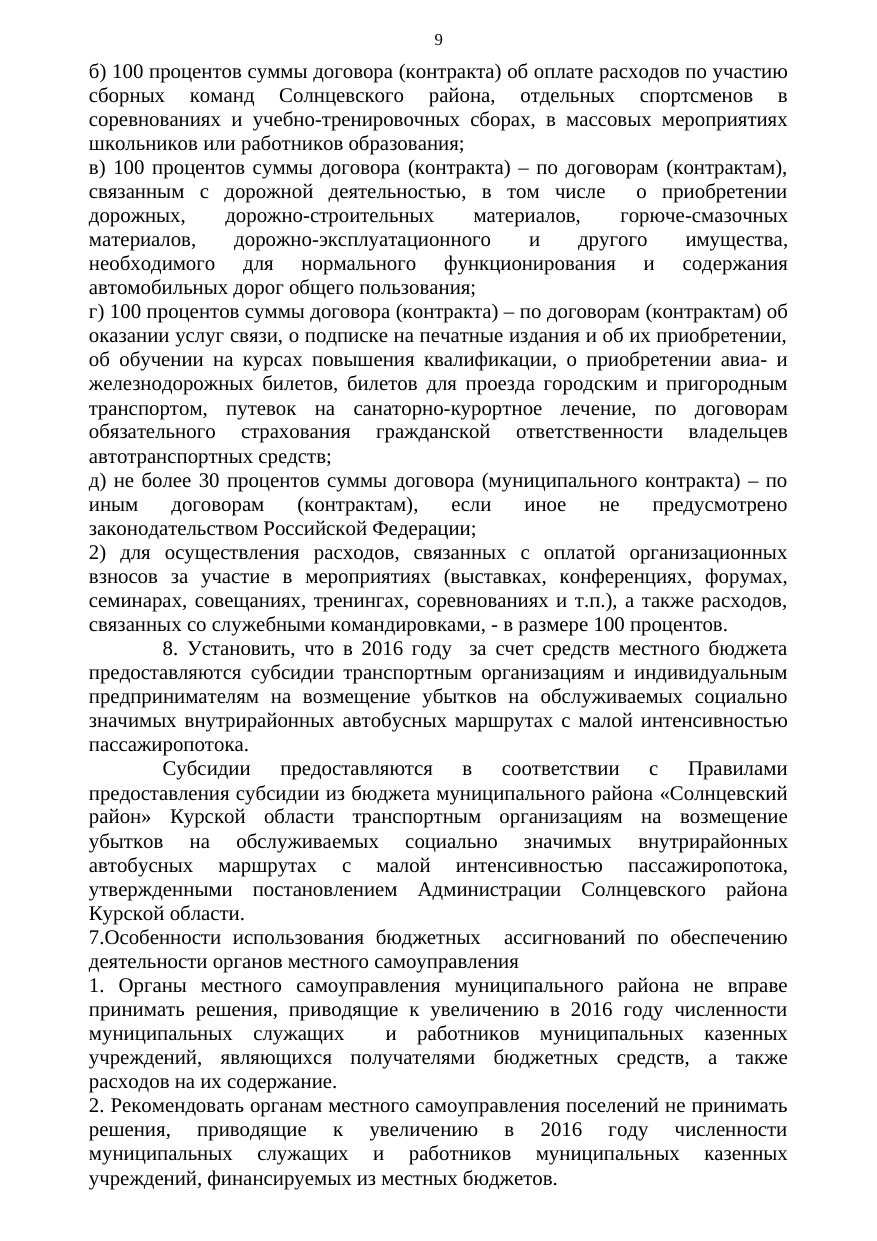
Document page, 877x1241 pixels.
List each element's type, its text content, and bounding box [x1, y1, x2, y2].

text Субсидии предоставляются в соответствии с Правилами предоставления субсидии из бюджета муниципального района «Солнцевский район» Курской области транспортным организациям на возмещение убытков на обслуживаемых социально значимых внутрирайонных автобусных маршрутах с малой интенсивностью пассажиропотока, утвержденными постановлением Администрации Солнцевского района Курской области. [89, 756, 788, 925]
text г) 100 процентов суммы договора (контракта) – по договорам (контрактам) об оказании услуг связи, о подписке на печатные издания и об их приобретении, об обучении на курсах повышения квалификации, о приобретении авиа- и железнодорожных билетов, билетов для проезда городским и пригородным транспортом, путевок на санаторно-курортное лечение, по договорам обязательного страхования гражданской ответственности владельцев автотранспортных средств; [89, 299, 788, 468]
text в) 100 процентов суммы договора (контракта) – по договорам (контрактам), связанным с дорожной деятельностью, в том числе о приобретении дорожных, дорожно-строительных материалов, горюче-смазочных материалов, дорожно-эксплуатационного и другого имущества, необходимого для нормального функционирования и содержания автомобильных дорог общего пользования; [89, 155, 788, 299]
text 2. Рекомендовать органам местного самоуправления поселений не принимать решения, приводящие к увеличению в 2016 году численности муниципальных служащих и работников муниципальных казенных учреждений, финансируемых из местных бюджетов. [89, 1093, 788, 1189]
text д) не более 30 процентов суммы договора (муниципального контракта) – по иным договорам (контрактам), если иное не предусмотрено законодательством Российской Федерации; [89, 468, 788, 540]
text 2) для осуществления расходов, связанных с оплатой организационных взносов за участие в мероприятиях (выставках, конференциях, форумах, семинарах, совещаниях, тренингах, соревнованиях и т.п.), а также расходов, связанных со служебными командировками, - в размере 100 процентов. [89, 540, 788, 636]
text 7.Особенности использования бюджетных ассигнований по обеспечению деятельности органов местного самоуправления [89, 925, 788, 973]
text 8. Установить, что в 2016 году за счет средств местного бюджета предоставляются субсидии транспортным организациям и индивидуальным предпринимателям на возмещение убытков на обслуживаемых социально значимых внутрирайонных автобусных маршрутах с малой интенсивностью пассажиропотока. [89, 636, 788, 756]
text б) 100 процентов суммы договора (контракта) об оплате расходов по участию сборных команд Солнцевского района, отдельных спортсменов в соревнованиях и учебно-тренировочных сборах, в массовых мероприятиях школьников или работников образования; [89, 58, 788, 155]
text 1. Органы местного самоуправления муниципального района не вправе принимать решения, приводящие к увеличению в 2016 году численности муниципальных служащих и работников муниципальных казенных учреждений, являющихся получателями бюджетных средств, а также расходов на их содержание. [89, 973, 788, 1093]
